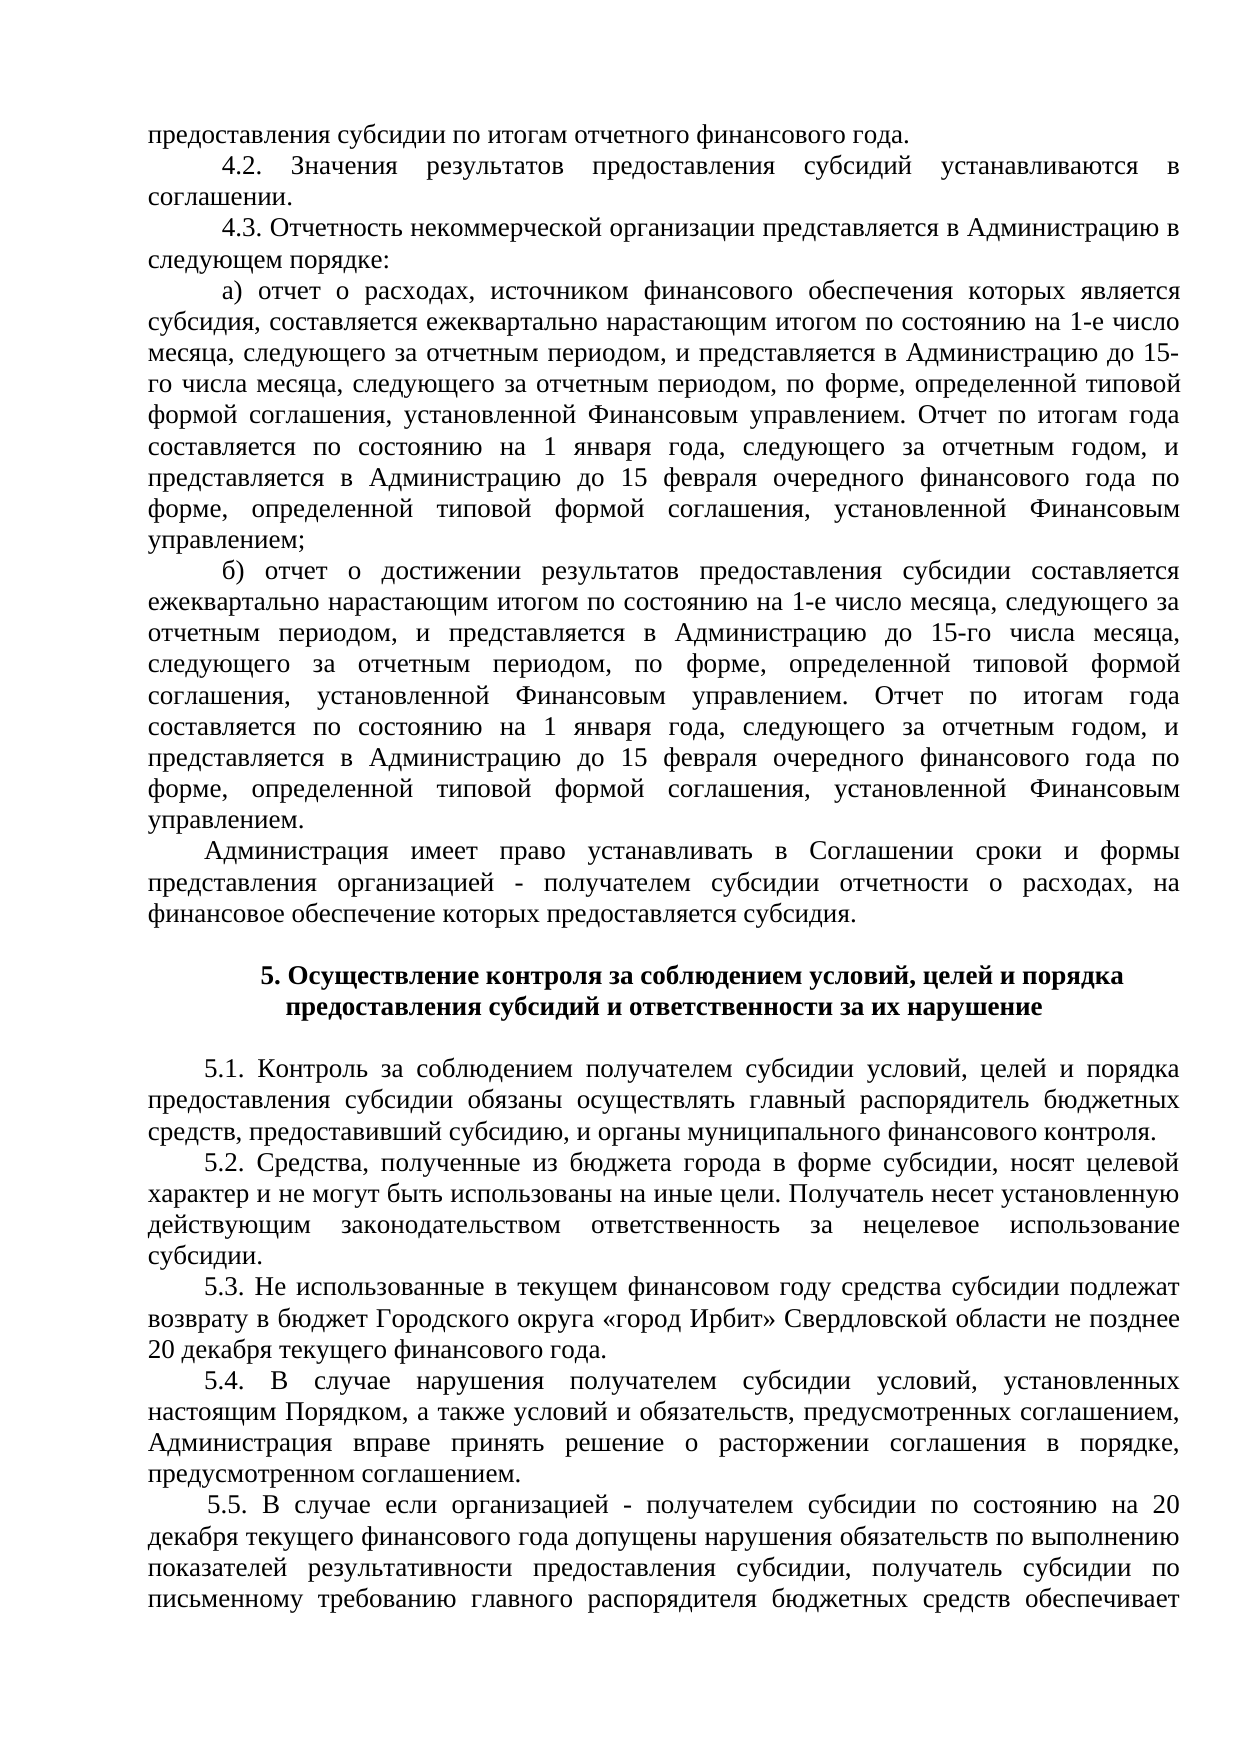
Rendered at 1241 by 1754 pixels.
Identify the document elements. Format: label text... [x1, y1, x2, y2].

text 5.2. Средства, полученные из бюджета города в форме субсидии, носят целевой характер и не могут быть использованы на иные цели. Получатель несет установленную действующим законодательством ответственность за нецелевое использование субсидии. [148, 1146, 1181, 1271]
text 4.2. Значения результатов предоставления субсидий устанавливаются в соглашении. [148, 149, 1181, 212]
text Администрация имеет право устанавливать в Соглашении сроки и формы представления организацией - получателем субсидии отчетности о расходах, на финансовое обеспечение которых предоставляется субсидия. [148, 834, 1181, 928]
text 5.1. Контроль за соблюдением получателем субсидии условий, целей и порядка предоставления субсидии обязаны осуществлять главный распорядитель бюджетных средств, предоставивший субсидию, и органы муниципального финансового контроля. [148, 1052, 1181, 1146]
text а) отчет о расходах, источником финансового обеспечения которых является субсидия, составляется ежеквартально нарастающим итогом по состоянию на 1-е число месяца, следующего за отчетным периодом, и представляется в Администрацию до 15-го числа месяца, следующего за отчетным периодом, по форме, определенной типовой формой соглашения, установленной Финансовым управлением. Отчет по итогам года составляется по состоянию на 1 января года, следующего за отчетным годом, и представляется в Администрацию до 15 февраля очередного финансового года по форме, определенной типовой формой соглашения, установленной Финансовым управлением; [148, 274, 1181, 554]
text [148, 1488, 1181, 1613]
text 5.3. Не использованные в текущем финансовом году средства субсидии подлежат возврату в бюджет Городского округа «город Ирбит» Свердловской области не позднее 20 декабря текущего финансового года. [148, 1271, 1181, 1364]
text 4.3. Отчетность некоммерческой организации представляется в Администрацию в следующем порядке: [148, 212, 1181, 274]
text 5.4. В случае нарушения получателем субсидии условий, установленных настоящим Порядком, а также условий и обязательств, предусмотренных соглашением, Администрация вправе принять решение о расторжении соглашения в порядке, предусмотренном соглашением. [148, 1364, 1181, 1488]
text б) отчет о достижении результатов предоставления субсидии составляется ежеквартально нарастающим итогом по состоянию на 1-е число месяца, следующего за отчетным периодом, и представляется в Администрацию до 15-го числа месяца, следующего за отчетным периодом, по форме, определенной типовой формой соглашения, установленной Финансовым управлением. Отчет по итогам года составляется по состоянию на 1 января года, следующего за отчетным годом, и представляется в Администрацию до 15 февраля очередного финансового года по форме, определенной типовой формой соглашения, установленной Финансовым управлением. [148, 554, 1181, 834]
title 5. Осуществление контроля за соблюдением условий, целей и порядка предоставления субсидий и ответственности за их нарушение [148, 959, 1181, 1021]
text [148, 118, 1181, 149]
